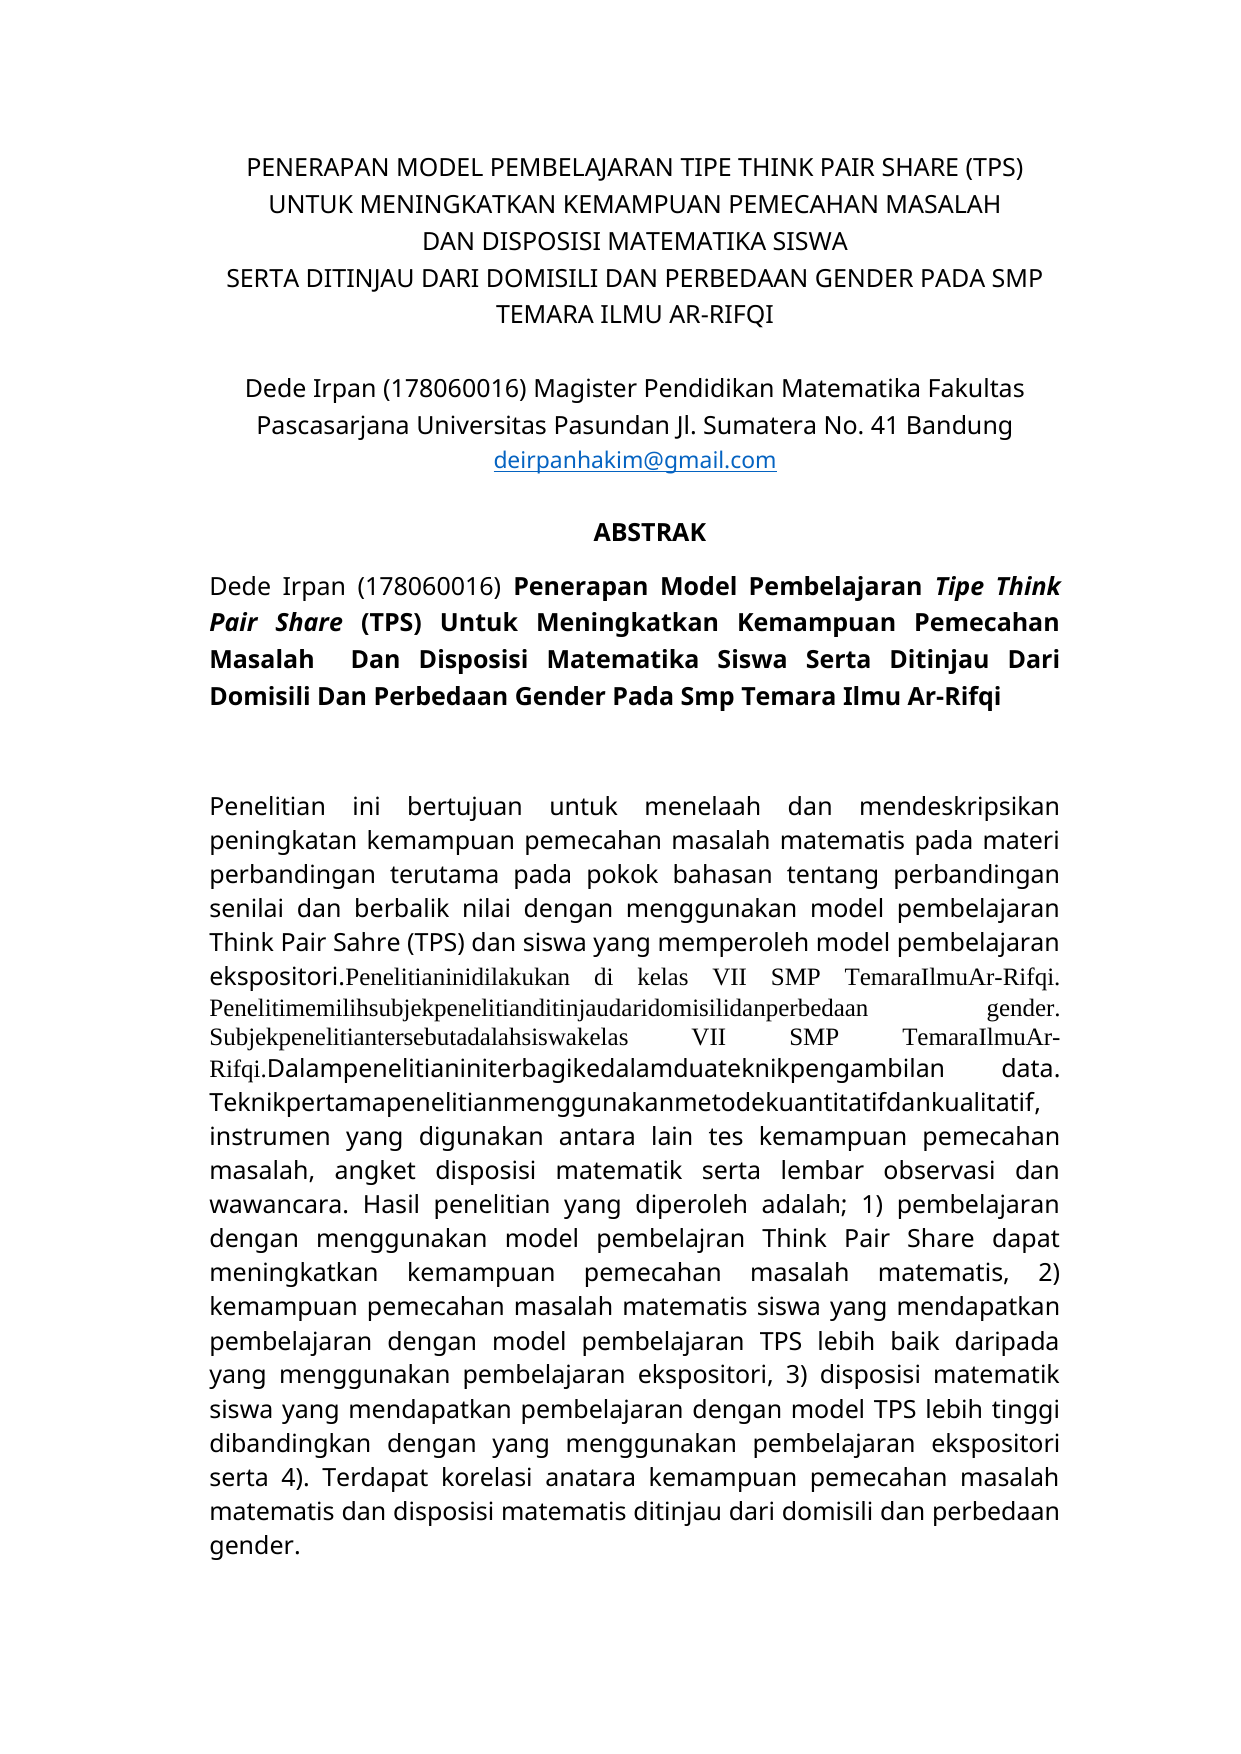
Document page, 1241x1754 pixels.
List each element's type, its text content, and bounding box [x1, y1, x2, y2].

text Dede Irpan (178060016) Penerapan Model Pembelajaran Tipe Think Pair Share (TPS) Untuk Meningkatkan Kemampuan Pemecahan Masalah Dan Disposisi Matematika Siswa Serta Ditinjau Dari Domisili Dan Perbedaan Gender Pada Smp Temara Ilmu Ar-Rifqi [209, 568, 1061, 712]
text DAN DISPOSISI MATEMATIKA SISWA [209, 223, 1061, 258]
text ABSTRAK [209, 515, 1090, 549]
text deirpanhakim@gmail.com [209, 444, 1061, 475]
text Penelitian ini bertujuan untuk menelaah dan mendeskripsikan peningkatan kemampuan pemecahan masalah matematis pada materi perbandingan terutama pada pokok bahasan tentang perbandingan senilai dan berbalik nilai dengan menggunakan model pembelajaran Think Pair Sahre (TPS) dan siswa yang memperoleh model pembelajaran ekspositori.Penelitianinidilakukan di kelas VII SMP TemaraIlmuAr-Rifqi. Penelitimemilihsubjekpenelitianditinjaudaridomisilidanperbedaan gender. Subjekpenelitiantersebutadalahsiswakelas VII SMP TemaraIlmuAr-Rifqi.Dalampenelitianiniterbagikedalamduateknikpengambilan data. Teknikpertamapenelitianmenggunakanmetodekuantitatifdankualitatif, instrumen yang digunakan antara lain tes kemampuan pemecahan masalah, angket disposisi matematik serta lembar observasi dan wawancara. Hasil penelitian yang diperoleh adalah; 1) pembelajaran dengan menggunakan model pembelajran Think Pair Share dapat meningkatkan kemampuan pemecahan masalah matematis, 2) kemampuan pemecahan masalah matematis siswa yang mendapatkan pembelajaran dengan model pembelajaran TPS lebih baik daripada yang menggunakan pembelajaran ekspositori, 3) disposisi matematik siswa yang mendapatkan pembelajaran dengan model TPS lebih tinggi dibandingkan dengan yang menggunakan pembelajaran ekspositori serta 4). Terdapat korelasi anatara kemampuan pemecahan masalah matematis dan disposisi matematis ditinjau dari domisili dan perbedaan gender. [209, 789, 1061, 1562]
text Dede Irpan (178060016) Magister Pendidikan Matematika Fakultas Pascasarjana Universitas Pasundan Jl. Sumatera No. 41 Bandung [209, 371, 1061, 441]
text PENERAPAN MODEL PEMBELAJARAN TIPE THINK PAIR SHARE (TPS) UNTUK MENINGKATKAN KEMAMPUAN PEMECAHAN MASALAH [209, 150, 1061, 221]
text SERTA DITINJAU DARI DOMISILI DAN PERBEDAAN GENDER PADA SMP TEMARA ILMU AR-RIFQI [209, 260, 1061, 331]
